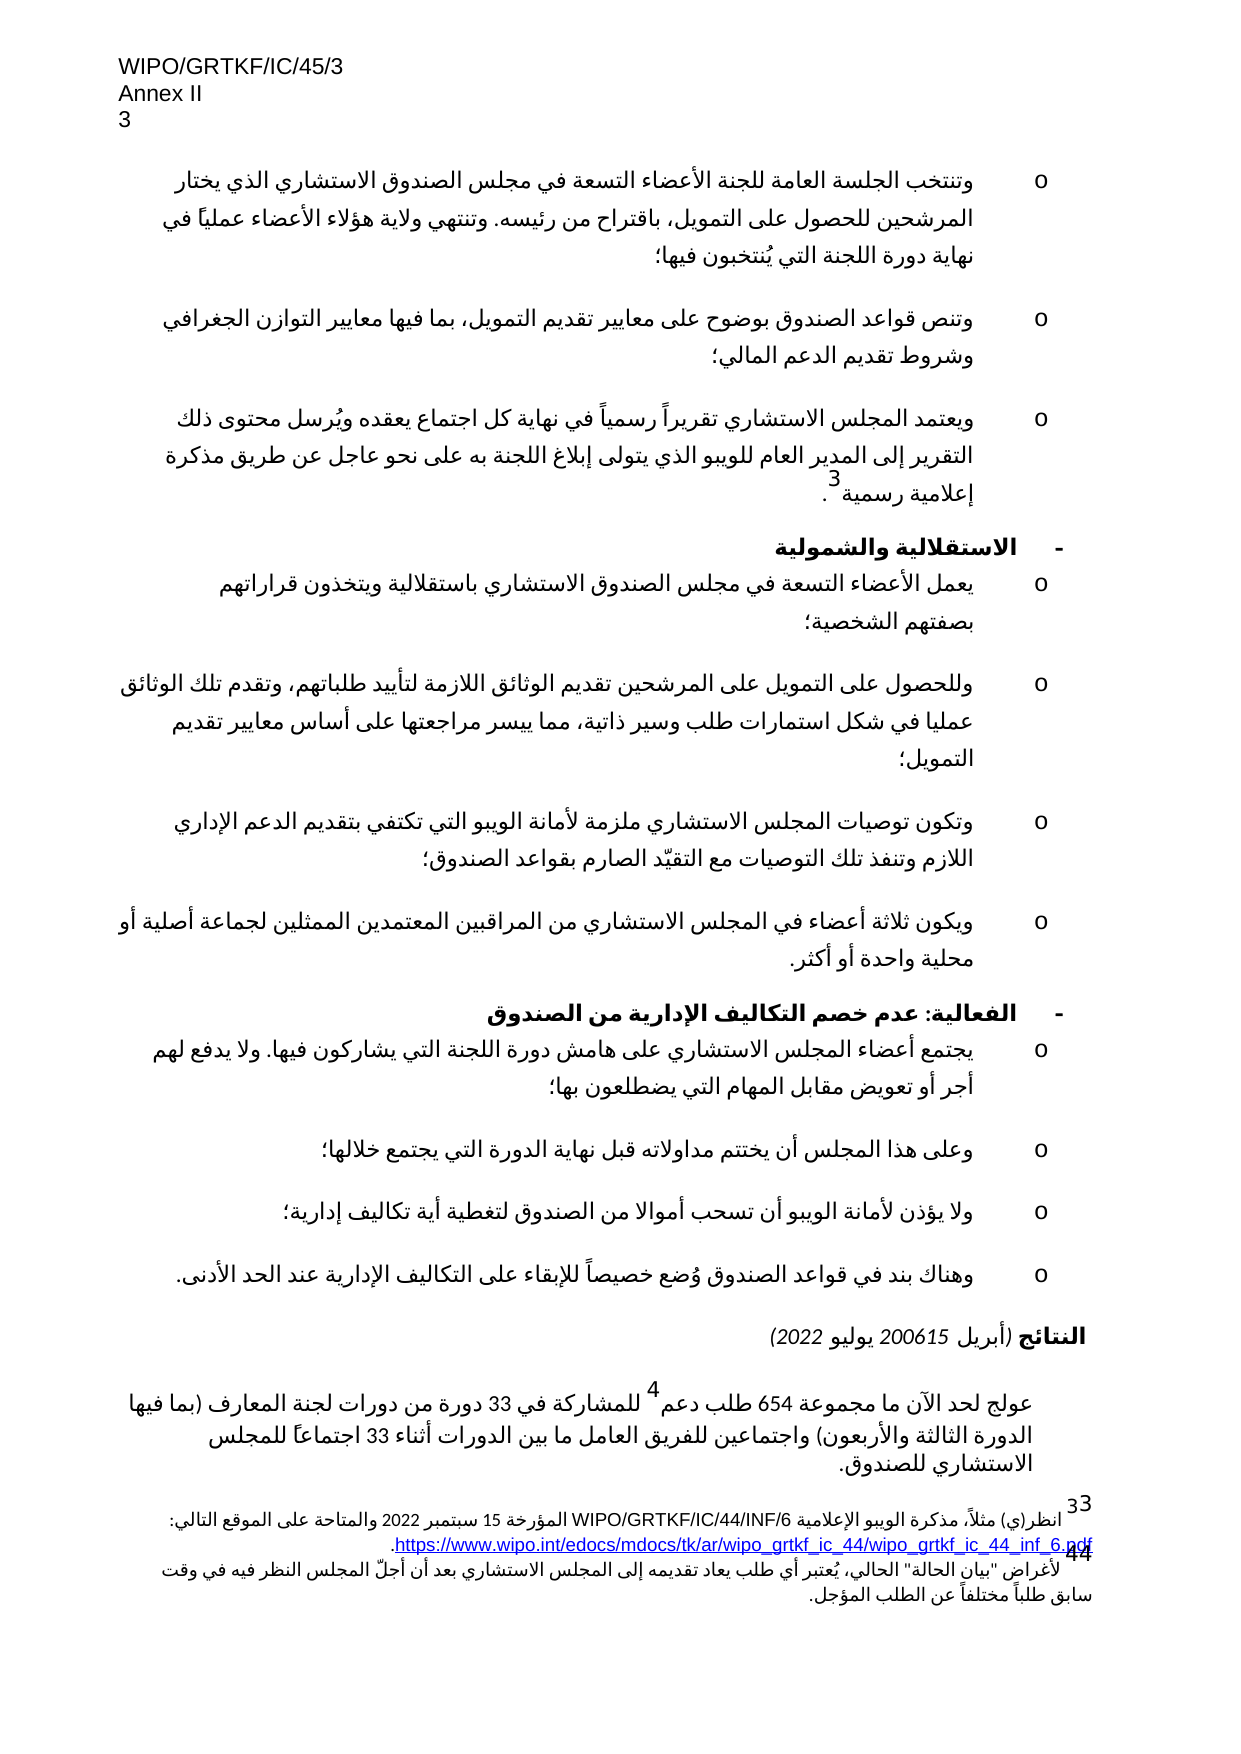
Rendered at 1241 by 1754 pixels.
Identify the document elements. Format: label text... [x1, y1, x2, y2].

list ويكون ثلاثة أعضاء في المجلس الاستشاري من المراقبين المعتمدين الممثلين لجماعة أصلية أو محلية واحدة أو أكثر. [118, 899, 1033, 974]
text عولج لحد الآن ما مجموعة 654 طلب دعم4 للمشاركة في 33 دورة من دورات لجنة المعارف (بما فيها الدورة الثالثة والأربعون) واجتماعين للفريق العامل ما بين الدورات أثناء 33 اجتماعاً للمجلس الاستشاري للصندوق. [118, 1377, 1033, 1477]
list ولا يؤذن لأمانة الويبو أن تسحب أموالا من الصندوق لتغطية أية تكاليف إدارية؛ [118, 1189, 1033, 1227]
list الاستقلالية والشمولية [118, 533, 1055, 562]
list يعمل الأعضاء التسعة في مجلس الصندوق الاستشاري باستقلالية ويتخذون قراراتهم بصفتهم الشخصية؛ [118, 562, 1033, 637]
list وهناك بند في قواعد الصندوق وُضع خصيصاً للإبقاء على التكاليف الإدارية عند الحد الأدنى. [118, 1252, 1033, 1289]
list وتنص قواعد الصندوق بوضوح على معايير تقديم التمويل، بما فيها معايير التوازن الجغرافي وشروط تقديم الدعم المالي؛ [118, 296, 1033, 371]
list وللحصول على التمويل على المرشحين تقديم الوثائق اللازمة لتأييد طلباتهم، وتقدم تلك الوثائق عمليا في شكل استمارات طلب وسير ذاتية، مما ييسر مراجعتها على أساس معايير تقديم التمويل؛ [118, 662, 1033, 774]
list يجتمع أعضاء المجلس الاستشاري على هامش دورة اللجنة التي يشاركون فيها. ولا يدفع لهم أجر أو تعويض مقابل المهام التي يضطلعون بها؛ [118, 1027, 1033, 1102]
list الفعالية: عدم خصم التكاليف الإدارية من الصندوق [118, 999, 1055, 1027]
list ويعتمد المجلس الاستشاري تقريراً رسمياً في نهاية كل اجتماع يعقده ويُرسل محتوى ذلك التقرير إلى المدير العام للويبو الذي يتولى إبلاغ اللجنة به على نحو عاجل عن طريق مذكرة إعلامية رسمية3. [118, 396, 1033, 508]
list وتكون توصيات المجلس الاستشاري ملزمة لأمانة الويبو التي تكتفي بتقديم الدعم الإداري اللازم وتنفذ تلك التوصيات مع التقيّد الصارم بقواعد الصندوق؛ [118, 799, 1033, 874]
list وعلى هذا المجلس أن يختتم مداولاته قبل نهاية الدورة التي يجتمع خلالها؛ [118, 1127, 1033, 1164]
text النتائج (أبريل 200615 يوليو 2022) [118, 1314, 1087, 1352]
list وتنتخب الجلسة العامة للجنة الأعضاء التسعة في مجلس الصندوق الاستشاري الذي يختار المرشحين للحصول على التمويل، باقتراح من رئيسه. وتنتهي ولاية هؤلاء الأعضاء عملياً في نهاية دورة اللجنة التي يُنتخبون فيها؛ [118, 158, 1033, 271]
